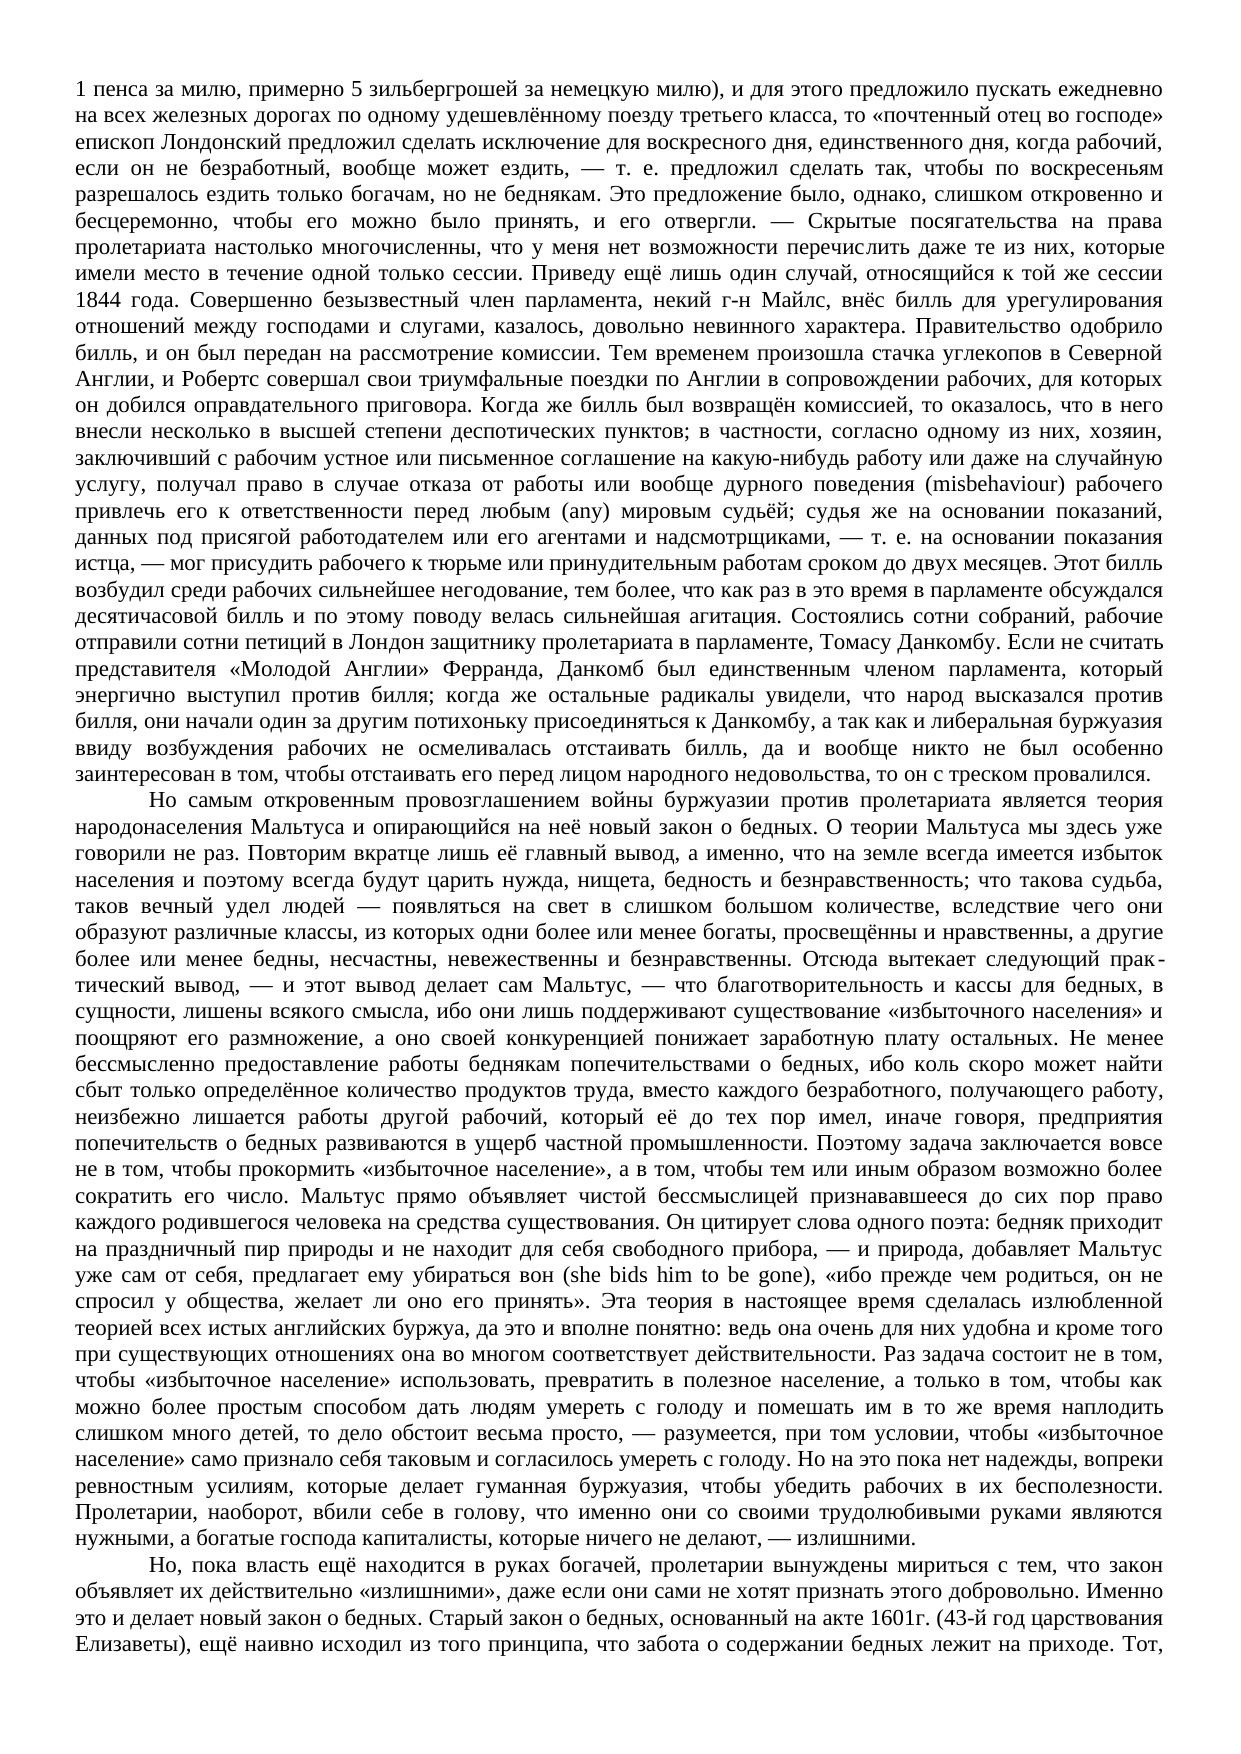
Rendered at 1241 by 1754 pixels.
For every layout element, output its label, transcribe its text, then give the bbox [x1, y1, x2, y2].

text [75, 75, 1165, 787]
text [75, 1551, 1165, 1656]
text Но самым откровенным провозглашением войны буржуазии против пролетариата является теория народонаселения Мальтуса и опирающийся на неё новый закон о бедных. О теории Мальтуса мы здесь уже говорили не раз. Повторим вкратце лишь её главный вывод, а именно, что на земле всегда имеется избыток населения и поэтому всегда будут царить нужда, нищета, бедность и безнравственность; что такова судьба, таков вечный удел людей — появляться на свет в слишком большом количестве, вследствие чего они образуют различные классы, из которых одни более или менее богаты, просвещённы и нравственны, а другие более или менее бедны, несчастны, невежественны и безнравственны. Отсюда вытекает следующий прак­тический вывод, — и этот вывод делает сам Мальтус, — что благотворительность и кассы для бедных, в сущности, лишены всякого смысла, ибо они лишь поддерживают существование «избыточного населения» и поощряют его размножение, а оно своей конкуренцией понижает заработную плату остальных. Не менее бессмысленно предоставление работы беднякам попечительствами о бедных, ибо коль скоро может найти сбыт только определённое количество продуктов труда, вместо каждого безработного, получающего работу, неизбежно лишается работы другой рабочий, который её до тех пор имел, иначе говоря, предприятия попечительств о бедных развиваются в ущерб частной промышленности. Поэтому задача заключается вовсе не в том, чтобы прокормить «избыточное население», а в том, чтобы тем или иным образом возможно более сократить его число. Мальтус прямо объявляет чистой бессмыслицей признававшееся до сих пор право каждого родившегося человека на средства существования. Он цитирует слова одного поэта: бедняк приходит на праздничный пир природы и не находит для себя свободного прибора, — и природа, добавляет Мальтус уже сам от себя, предлагает ему убираться вон (she bids him to be gone), «ибо прежде чем родиться, он не спросил у общества, желает ли оно его принять». Эта теория в настоящее время сделалась излюбленной теорией всех истых английских буржуа, да это и вполне понятно: ведь она очень для них удобна и кроме того при существующих отношениях она во многом соответствует действительности. Раз задача состоит не в том, чтобы «избыточное население» использовать, превратить в полезное население, а только в том, чтобы как можно более простым способом дать людям умереть с голоду и помешать им в то же время наплодить слишком много детей, то дело обстоит весьма просто, — разумеется, при том условии, чтобы «избыточное население» само признало себя таковым и согласилось умереть с голоду. Но на это пока нет надежды, вопреки ревностным усилиям, которые делает гуманная буржуазия, чтобы убедить рабочих в их бесполезности. Пролетарии, наоборот, вбили себе в голову, что именно они со своими трудолюбивыми руками являются нужными, а богатые господа капиталисты, которые ничего не делают, — излишними. [75, 787, 1165, 1551]
